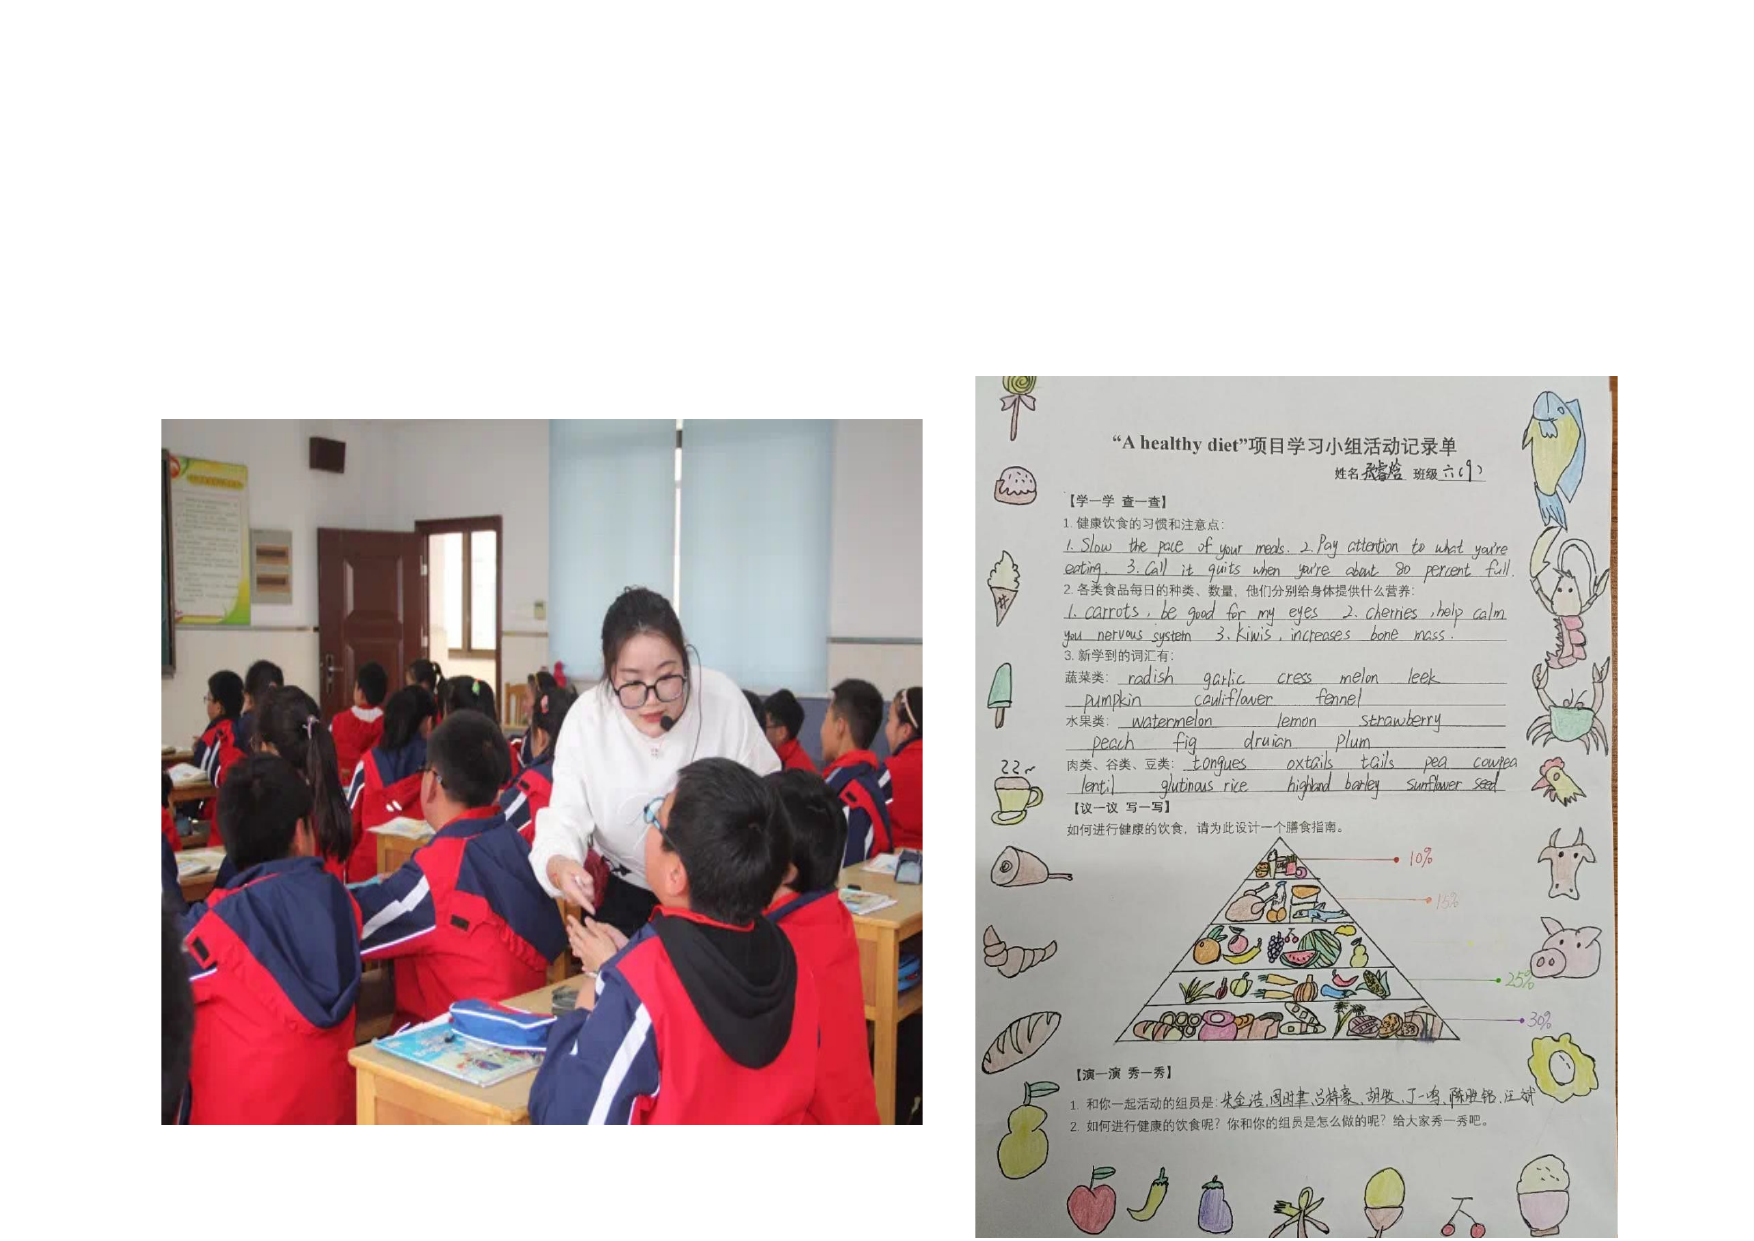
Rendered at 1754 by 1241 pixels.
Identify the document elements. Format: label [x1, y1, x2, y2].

picture [973, 376, 1617, 1236]
picture [161, 419, 923, 1125]
